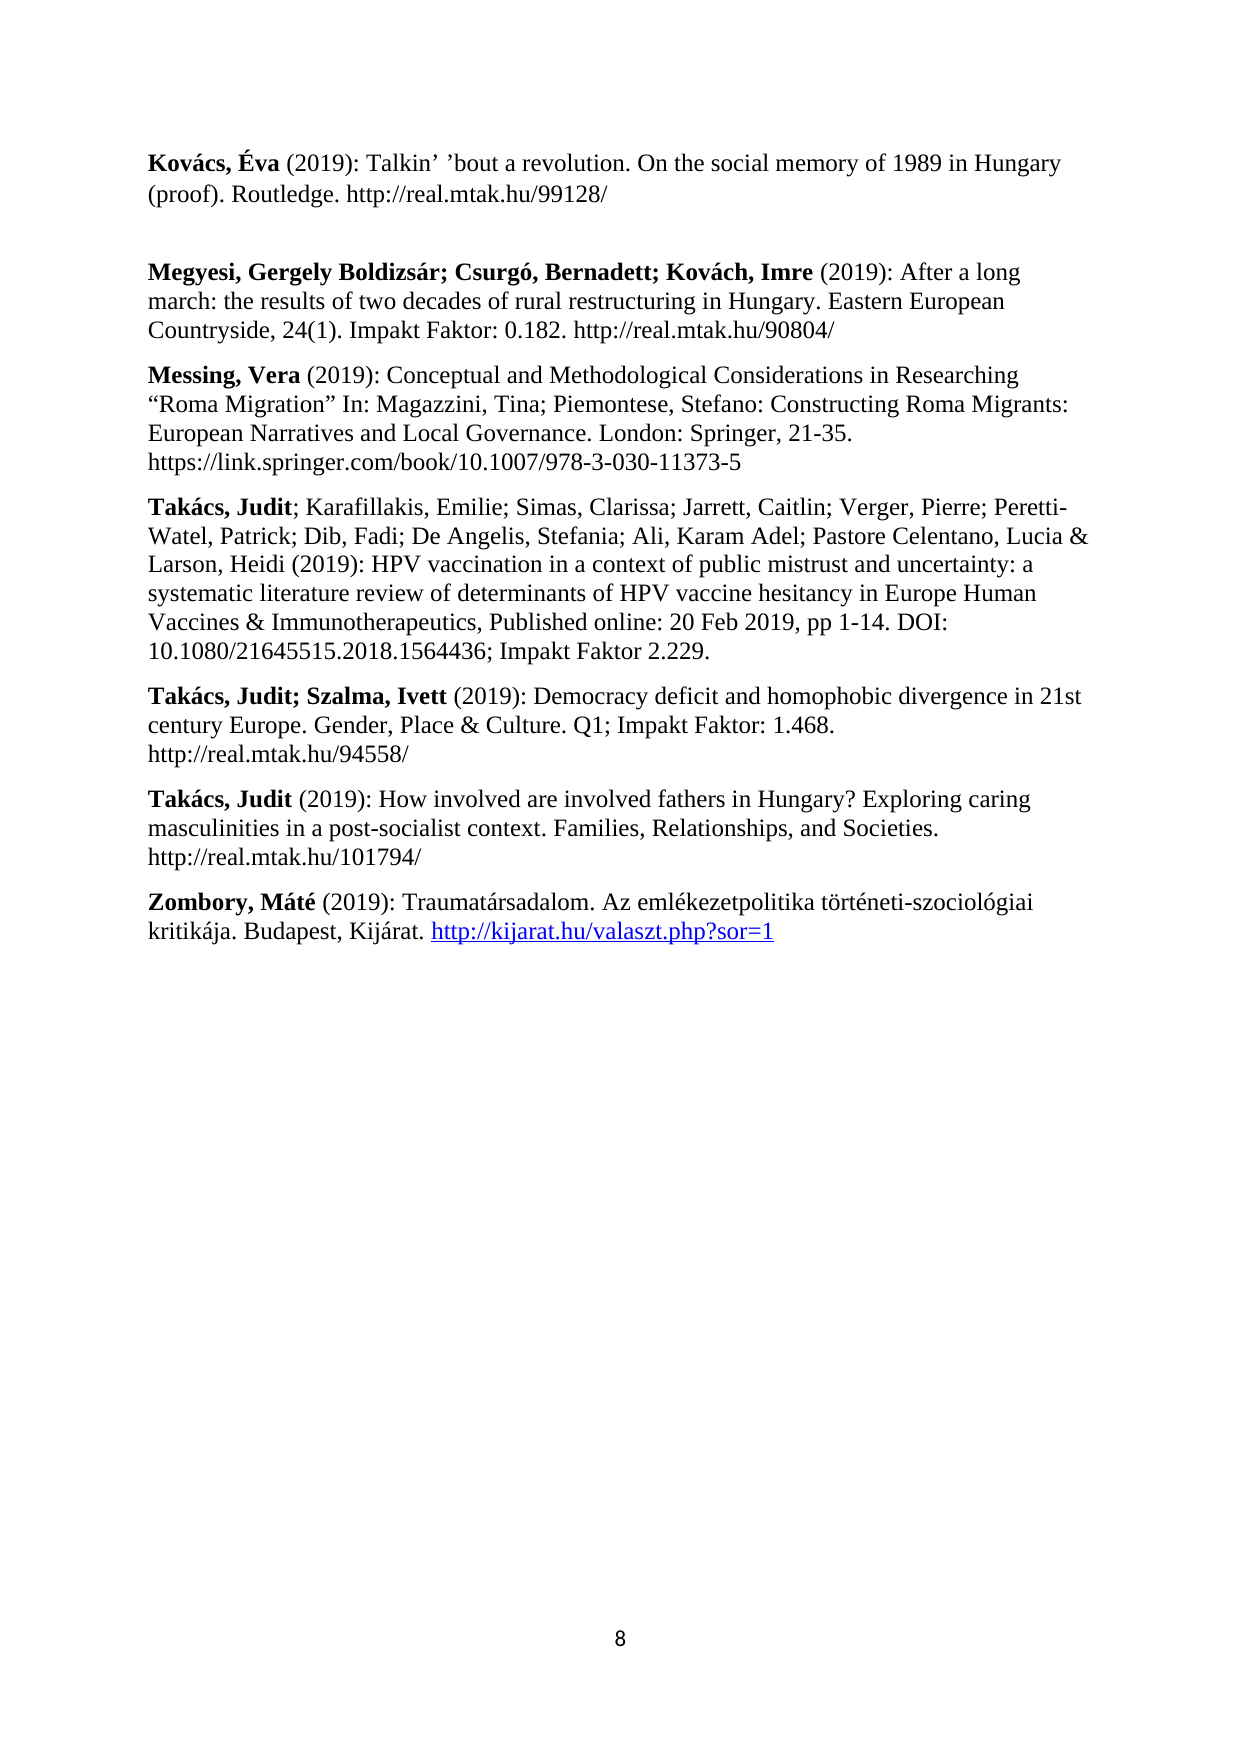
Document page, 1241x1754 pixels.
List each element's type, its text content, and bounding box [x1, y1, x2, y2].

text Takács, Judit; Karafillakis, Emilie; Simas, Clarissa; Jarrett, Caitlin; Verger, Pierre; Peretti-Watel, Patrick; Dib, Fadi; De Angelis, Stefania; Ali, Karam Adel; Pastore Celentano, Lucia & Larson, Heidi (2019): HPV vaccination in a context of public mistrust and uncertainty: a systematic literature review of determinants of HPV vaccine hesitancy in Europe Human Vaccines & Immunotherapeutics, Published online: 20 Feb 2019, pp 1-14. DOI: 10.1080/21645515.2018.1564436; Impakt Faktor 2.229. [148, 492, 1092, 664]
text Megyesi, Gergely Boldizsár; Csurgó, Bernadett; Kovách, Imre (2019): After a long march: the results of two decades of rural restructuring in Hungary. Eastern European Countryside, 24(1). Impakt Faktor: 0.182. http://real.mtak.hu/90804/ [148, 257, 1092, 344]
text Takács, Judit (2019): How involved are involved fathers in Hungary? Exploring caring masculinities in a post-socialist context. Families, Relationships, and Societies. http://real.mtak.hu/101794/ [148, 784, 1092, 870]
subtitle Kovács, Éva (2019): Talkin’ ’bout a revolution. On the social memory of 1989 in Hungary (proof). Routledge. http://real.mtak.hu/99128/ [148, 148, 1092, 207]
text Messing, Vera (2019): Conceptual and Methodological Considerations in Researching “Roma Migration” In: Magazzini, Tina; Piemontese, Stefano: Constructing Roma Migrants: European Narratives and Local Governance. London: Springer, 21-35. https://link.springer.com/book/10.1007/978-3-030-11373-5 [148, 360, 1092, 475]
text Zombory, Máté (2019): Traumatársadalom. Az emlékezetpolitika történeti-szociológiai kritikája. Budapest, Kijárat. http://kijarat.hu/valaszt.php?sor=1 [148, 887, 1092, 944]
text Takács, Judit; Szalma, Ivett (2019): Democracy deficit and homophobic divergence in 21st century Europe. Gender, Place & Culture. Q1; Impakt Faktor: 1.468. http://real.mtak.hu/94558/ [148, 681, 1092, 767]
